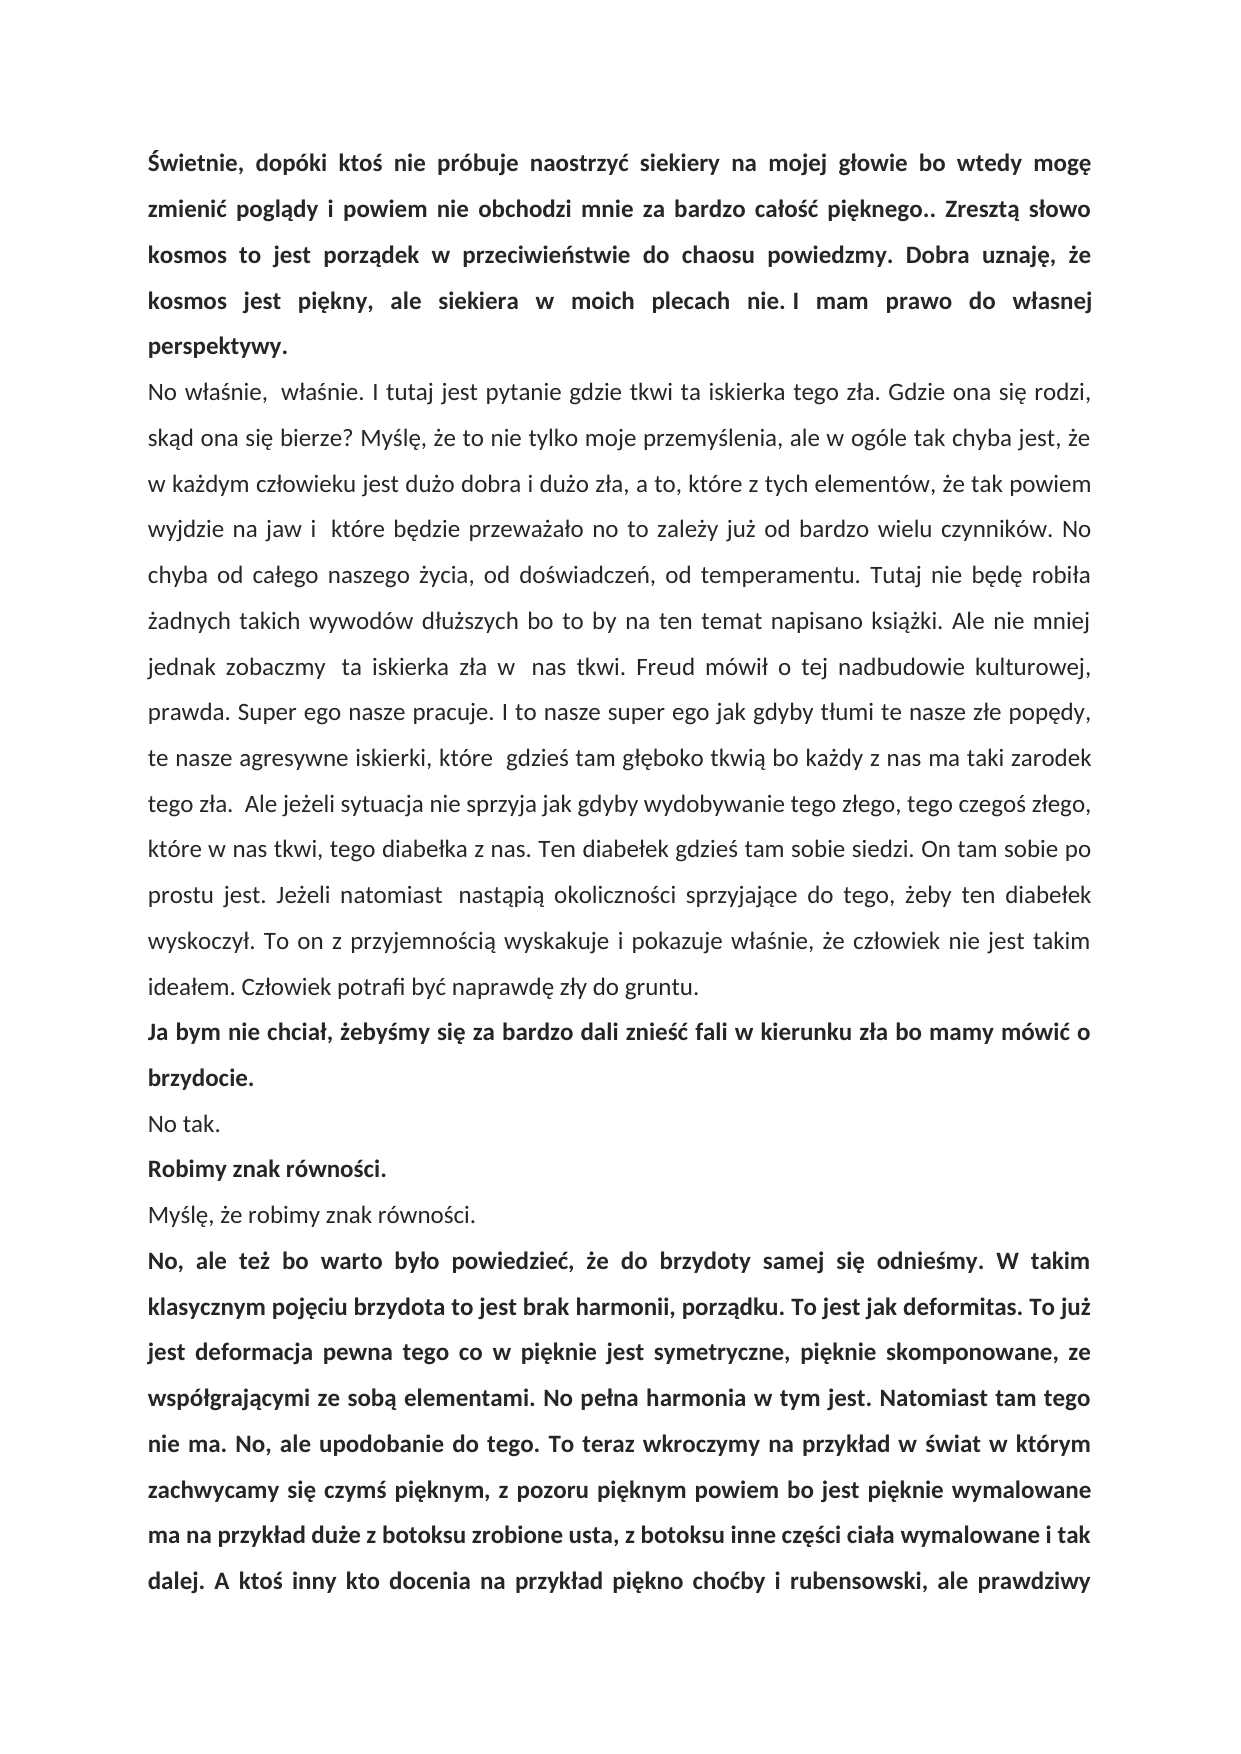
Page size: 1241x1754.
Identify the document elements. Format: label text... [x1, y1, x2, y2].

text Ja bym nie chciał, żebyśmy się za bardzo dali znieść fali w kierunku zła bo mamy mówić o brzydocie. [148, 1016, 1093, 1093]
text Robimy znak równości. [148, 1154, 1093, 1184]
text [148, 1245, 1093, 1596]
text No właśnie, właśnie. I tutaj jest pytanie gdzie tkwi ta iskierka tego zła. Gdzie ona się rodzi, skąd ona się bierze? Myślę, że to nie tylko moje przemyślenia, ale w ogóle tak chyba jest, że w każdym człowieku jest dużo dobra i dużo zła, a to, które z tych elementów, że tak powiem wyjdzie na jaw i które będzie przeważało no to zależy już od bardzo wielu czynników. No chyba od całego naszego życia, od doświadczeń, od temperamentu. Tutaj nie będę robiła żadnych takich wywodów dłuższych bo to by na ten temat napisano książki. Ale nie mniej jednak zobaczmy ta iskierka zła w nas tkwi. Freud mówił o tej nadbudowie kulturowej, prawda. Super ego nasze pracuje. I to nasze super ego jak gdyby tłumi te nasze złe popędy, te nasze agresywne iskierki, które gdzieś tam głęboko tkwią bo każdy z nas ma taki zarodek tego zła. Ale jeżeli sytuacja nie sprzyja jak gdyby wydobywanie tego złego, tego czegoś złego, które w nas tkwi, tego diabełka z nas. Ten diabełek gdzieś tam sobie siedzi. On tam sobie po prostu jest. Jeżeli natomiast nastąpią okoliczności sprzyjające do tego, żeby ten diabełek wyskoczył. To on z przyjemnością wyskakuje i pokazuje właśnie, że człowiek nie jest takim ideałem. Człowiek potrafi być naprawdę zły do gruntu. [148, 376, 1093, 1001]
text Myślę, że robimy znak równości. [148, 1199, 1093, 1230]
text No tak. [148, 1108, 1093, 1138]
text Świetnie, dopóki ktoś nie próbuje naostrzyć siekiery na mojej głowie bo wtedy mogę zmienić poglądy i powiem nie obchodzi mnie za bardzo całość pięknego.. Zresztą słowo kosmos to jest porządek w przeciwieństwie do chaosu powiedzmy. Dobra uznaję, że kosmos jest piękny, ale siekiera w moich plecach nie. I mam prawo do własnej perspektywy. [148, 148, 1093, 361]
